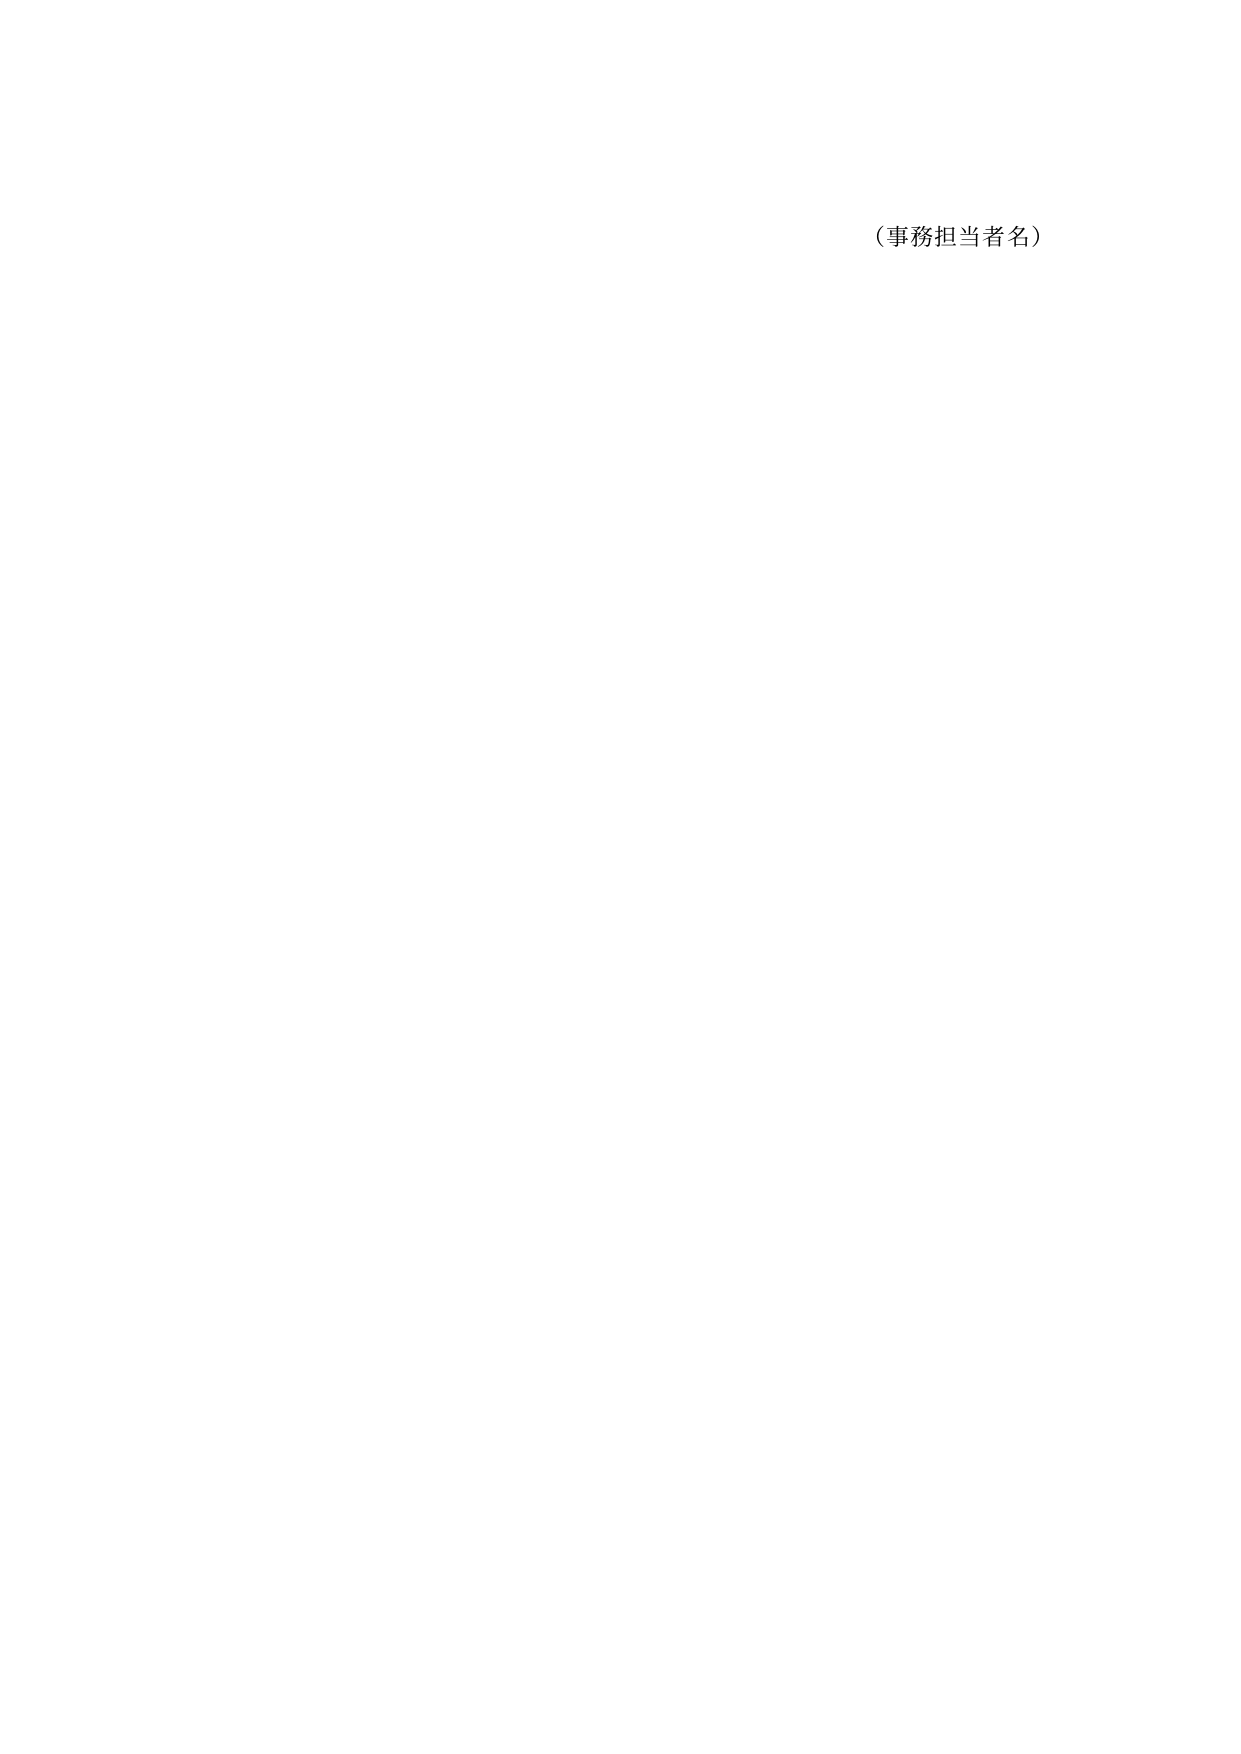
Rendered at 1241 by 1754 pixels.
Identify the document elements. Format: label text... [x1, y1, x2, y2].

text （事務担当者名） [185, 217, 1055, 254]
